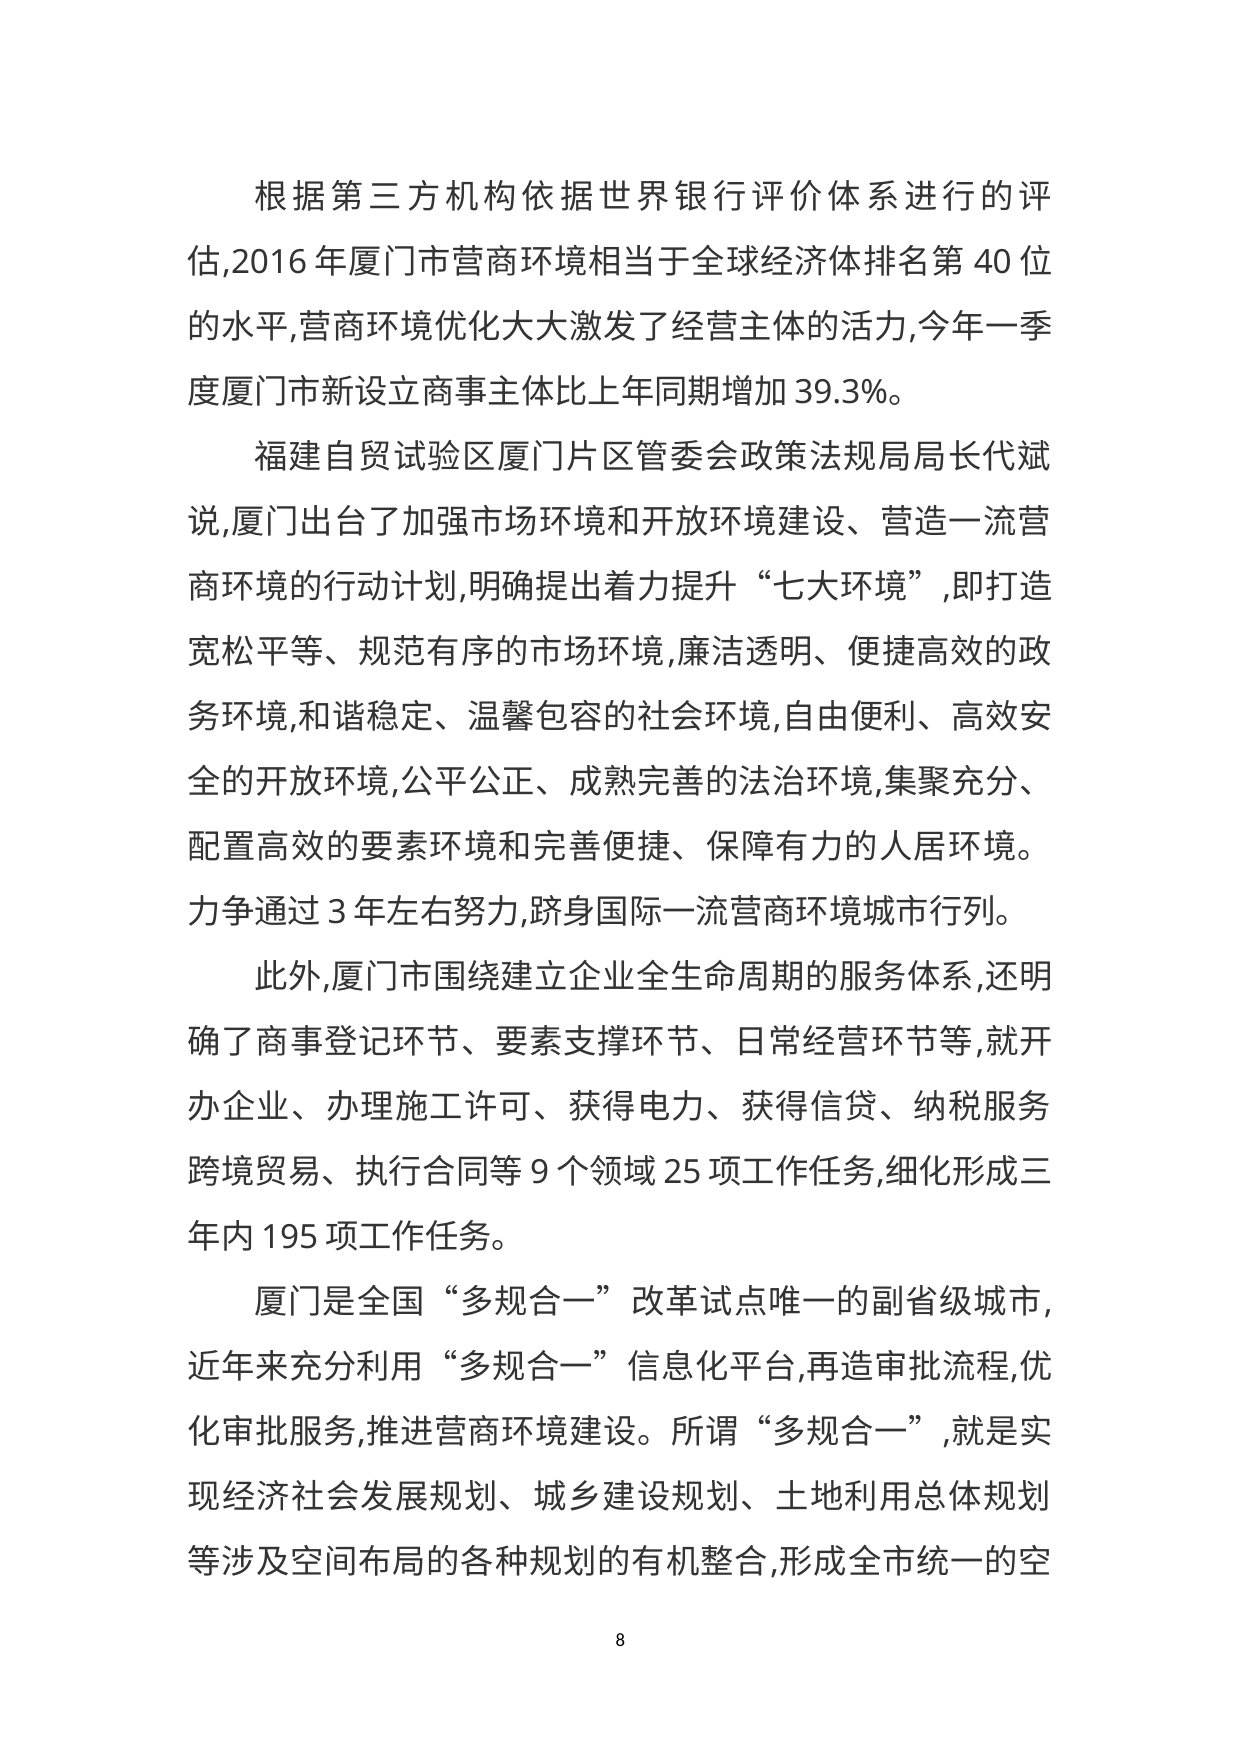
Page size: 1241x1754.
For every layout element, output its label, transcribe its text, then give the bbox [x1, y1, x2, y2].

text 根据第三方机构依据世界银行评价体系进行的评估,2016年厦门市营商环境相当于全球经济体排名第40位的水平,营商环境优化大大激发了经营主体的活力,今年一季度厦门市新设立商事主体比上年同期增加39.3%。 [187, 162, 1053, 422]
text 此外,厦门市围绕建立企业全生命周期的服务体系,还明确了商事登记环节、要素支撑环节、日常经营环节等,就开办企业、办理施工许可、获得电力、获得信贷、纳税服务、跨境贸易、执行合同等9个领域25项工作任务,细化形成三年内195项工作任务。 [187, 942, 1053, 1267]
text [187, 1267, 1053, 1592]
text 福建自贸试验区厦门片区管委会政策法规局局长代斌说,厦门出台了加强市场环境和开放环境建设、营造一流营商环境的行动计划,明确提出着力提升“七大环境”,即打造宽松平等、规范有序的市场环境,廉洁透明、便捷高效的政务环境,和谐稳定、温馨包容的社会环境,自由便利、高效安全的开放环境,公平公正、成熟完善的法治环境,集聚充分、配置高效的要素环境和完善便捷、保障有力的人居环境。力争通过3年左右努力,跻身国际一流营商环境城市行列。 [187, 422, 1053, 942]
